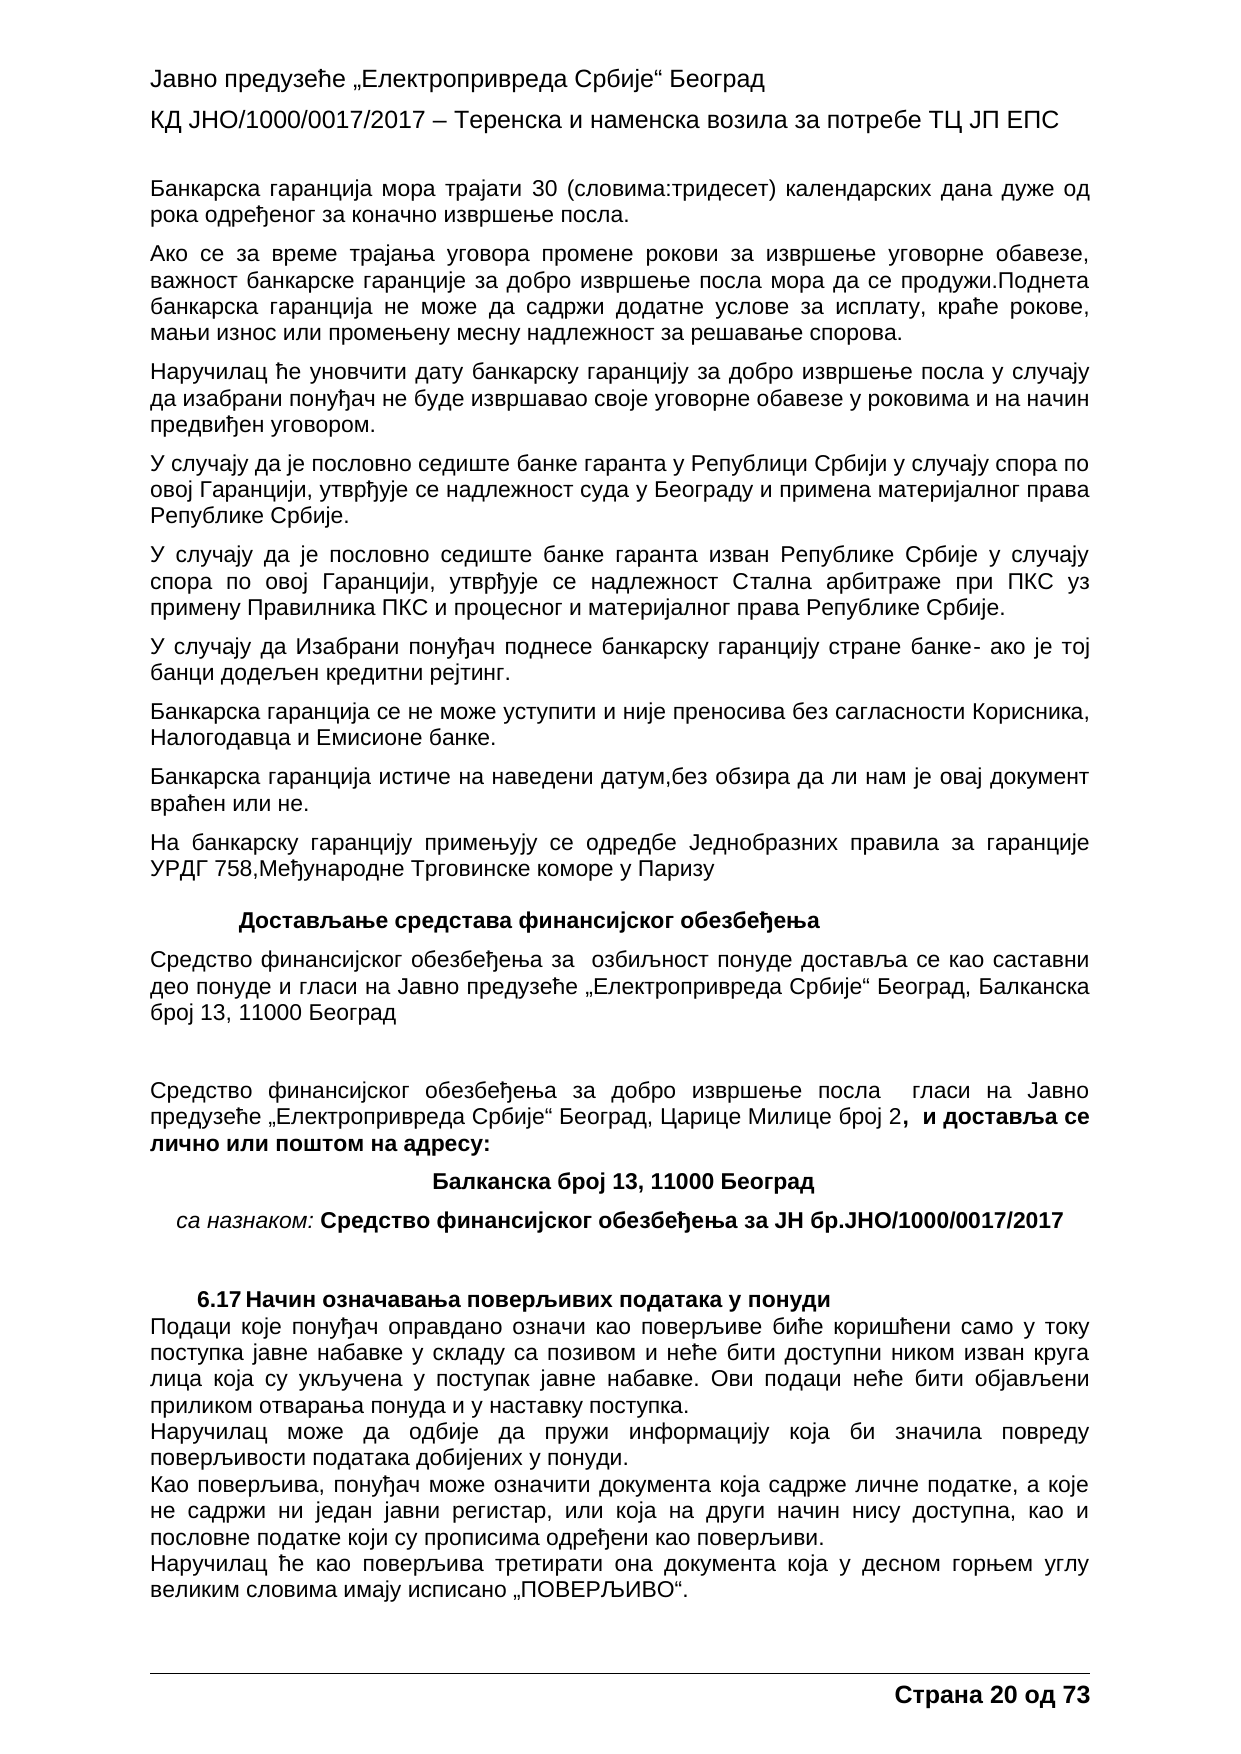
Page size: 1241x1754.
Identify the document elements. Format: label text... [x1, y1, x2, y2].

text Ако се за време трајања уговора промене рокови за извршење уговорне обавезе, важност банкарске гаранције за добро извршење посла мора да се продужи.Поднета банкарска гаранција не може да садржи додатне услове за исплату, краће рокове, мањи износ или промењену месну надлежност за решавање спорова. [150, 240, 1090, 346]
text Као поверљива, понуђач може означити документа која садрже личне податке, а које не садржи ни један јавни регистар, или која на други начин нису доступна, као и пословне податке који су прописима одређени као поверљиви. [150, 1471, 1090, 1550]
text Наручилац ће као поверљива третирати она документа која у десном горњем углу великим словима имају исписано „ПОВЕРЉИВО“. [150, 1550, 1090, 1602]
text Банкарска гаранција мора трајати 30 (словима:тридесет) календарских дана дуже од рока одређеног за коначно извршење посла. [150, 175, 1090, 228]
list Начин означавања поверљивих података у понуди [197, 1286, 1090, 1313]
text са назнаком: Средство финансијског обезбеђења за ЈН бр.ЈНО/1000/0017/2017 [150, 1207, 1090, 1233]
text На банкарску гаранцију примењују се одредбе Једнобразних правила за гаранције УРДГ 758,Међународне Трговинске коморе у Паризу [150, 828, 1090, 881]
text Наручилац може да одбије да пружи информацију која би значила повреду поверљивости података добијених у понуди. [150, 1418, 1090, 1471]
text Банкарска гаранција истиче на наведени датум,без обзира да ли нам је овај документ враћен или не. [150, 763, 1090, 816]
text Подаци које понуђач оправдано означи као поверљиве биће коришћени само у току поступка јавне набавке у складу са позивом и неће бити доступни ником изван круга лица која су укључена у поступак јавне набавке. Ови подаци неће бити објављени приликом отварања понуда и у наставку поступка. [150, 1313, 1090, 1418]
text Балканска број 13, 11000 Београд [150, 1168, 1090, 1195]
text Средство финансијског обезбеђења за добро извршење посла гласи на Јавно предузеће „Електропривреда Србије“ Београд, Царице Милице број 2, и доставља се лично или поштом на адресу: [150, 1077, 1090, 1156]
text Достављање средстава финансијског обезбеђења [239, 907, 1090, 934]
text У случају да је пословно седиште банке гаранта у Републици Србији у случају спора по овој Гаранцији, утврђује се надлежност суда у Београду и примена материјалног права Републике Србије. [150, 450, 1090, 529]
text Средство финансијског обезбеђења за озбиљност понуде доставља се као саставни део понуде и гласи на Јавно предузеће „Електропривреда Србије“ Београд, Балканска број 13, 11000 Београд [150, 946, 1090, 1025]
text У случају да је пословно седиште банке гаранта изван Републике Србије у случају спора по овој Гаранцији, утврђује се надлежност Стална арбитраже при ПКС уз примену Правилника ПКС и процесног и материјалног права Републике Србије. [150, 541, 1090, 620]
text У случају да Изабрани понуђач поднесе банкарску гаранцију стране банке- ако је тој банци додељен кредитни рејтинг. [150, 633, 1090, 686]
text Банкарска гаранција се не може уступити и није преносива без сагласности Корисника, Налогодавца и Емисионе банке. [150, 698, 1090, 751]
text Наручилац ће уновчити дату банкарску гаранцију за добро извршење посла у случају да изабрани понуђач не буде извршавао своје уговорне обавезе у роковима и на начин предвиђен уговором. [150, 358, 1090, 437]
